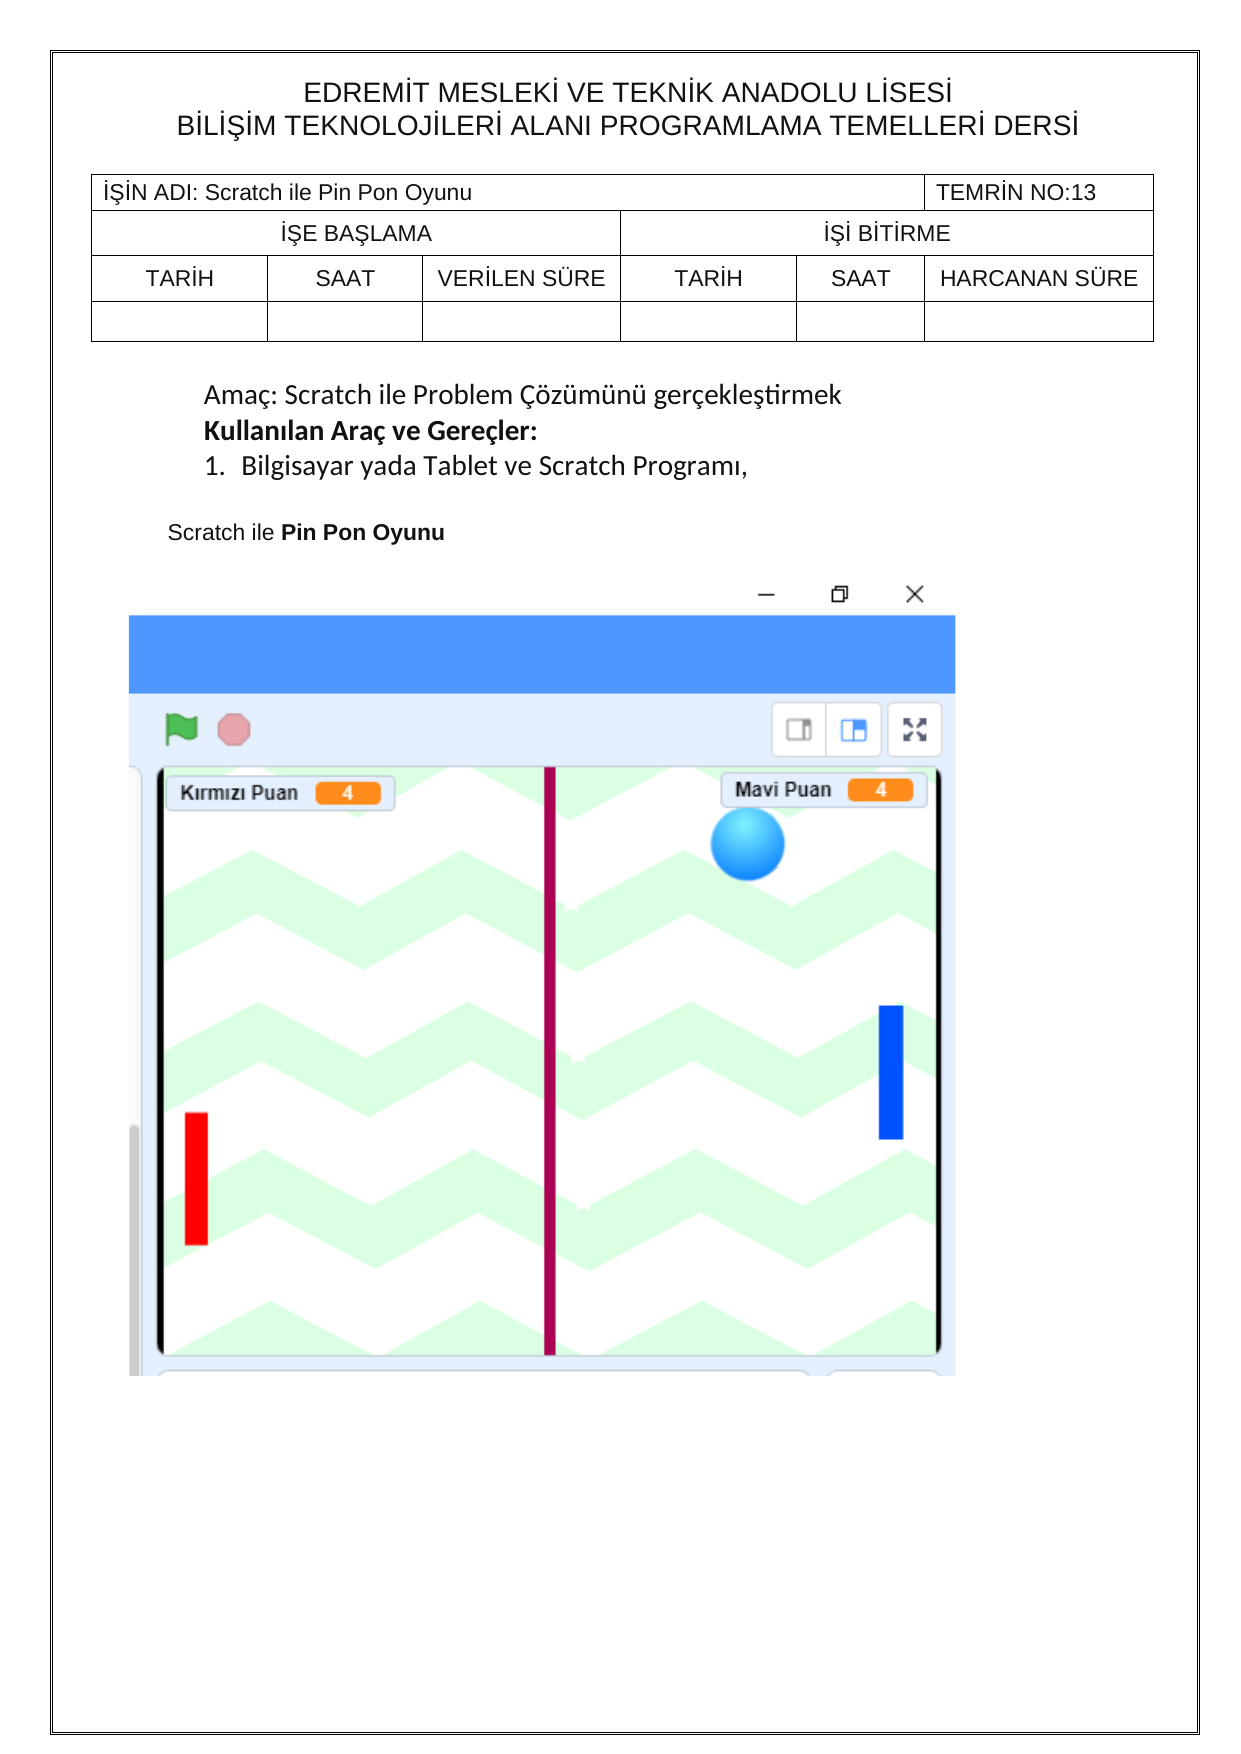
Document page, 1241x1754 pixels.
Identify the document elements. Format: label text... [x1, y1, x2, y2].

table_cell İŞE BAŞLAMA [92, 211, 620, 255]
subtitle BİLİŞİM TEKNOLOJİLERİ ALANI PROGRAMLAMA TEMELLERİ DERSİ [56, 109, 1197, 141]
table_cell TARİH [621, 256, 796, 301]
table_cell SAAT [268, 256, 422, 301]
subtitle Amaç: Scratch ile Problem Çözümünü gerçekleştirmek [130, 376, 1197, 412]
table_cell [621, 302, 796, 341]
table_cell VERİLEN SÜRE [423, 256, 620, 301]
table_cell [423, 302, 620, 341]
subtitle EDREMİT MESLEKİ VE TEKNİK ANADOLU LİSESİ [56, 76, 1197, 109]
text Scratch ile Pin Pon Oyunu [167, 519, 1197, 545]
text Kullanılan Araç ve Gereçler: [204, 412, 1197, 447]
table_cell İŞİ BİTİRME [621, 211, 1153, 255]
table_cell [92, 302, 267, 341]
table_cell [797, 302, 924, 341]
table_cell TARİH [92, 256, 267, 301]
table_header TEMRİN NO:13 [925, 175, 1153, 210]
table_cell HARCANAN SÜRE [925, 256, 1153, 301]
table_cell SAAT [797, 256, 924, 301]
table_cell [268, 302, 422, 341]
picture [128, 578, 956, 1376]
table_header İŞİN ADI: Scratch ile Pin Pon Oyunu [92, 175, 924, 210]
table_cell [925, 302, 1153, 341]
list Bilgisayar yada Tablet ve Scratch Programı, [204, 447, 1197, 483]
